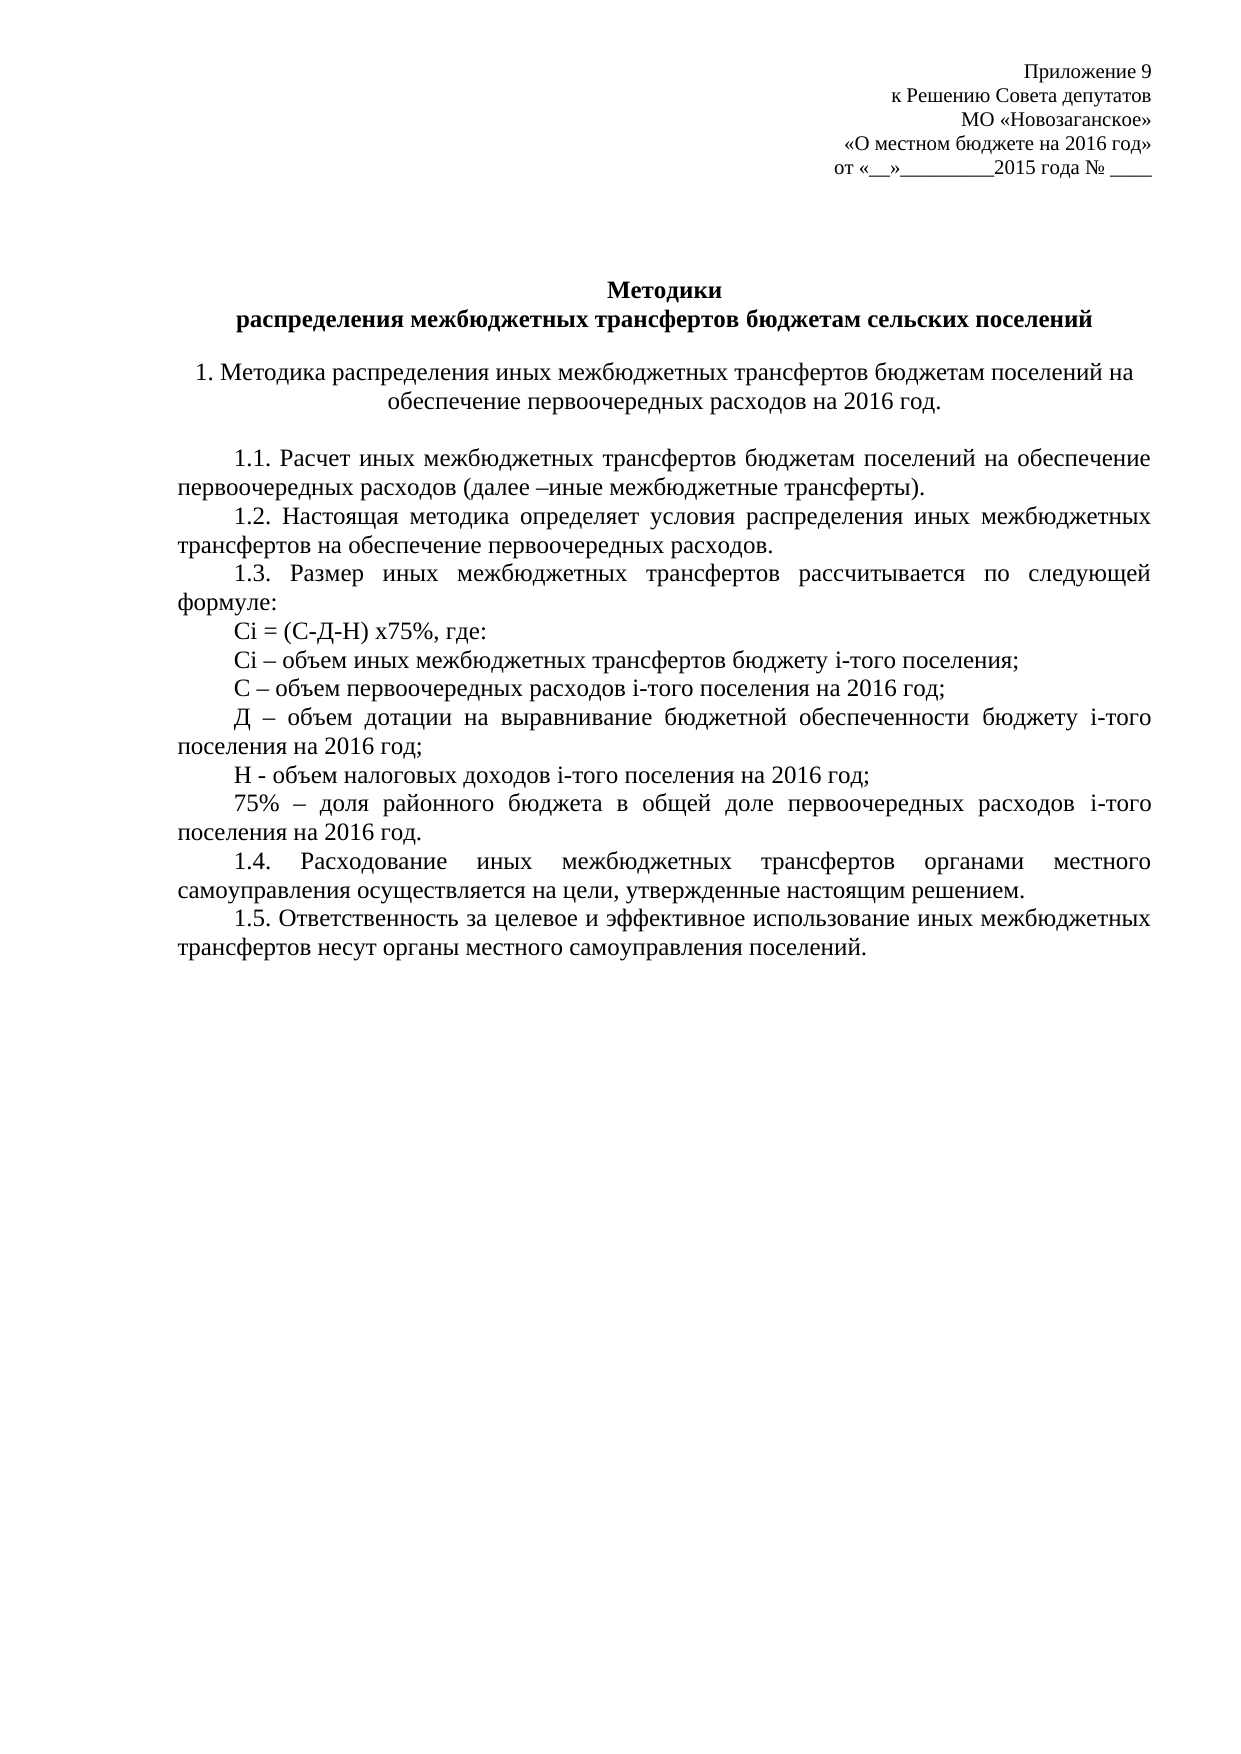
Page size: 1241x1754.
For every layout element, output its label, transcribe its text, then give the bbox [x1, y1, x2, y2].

text Д – объем дотации на выравнивание бюджетной обеспеченности бюджету i-того поселения на 2016 год; [177, 702, 1152, 760]
text Сi – объем иных межбюджетных трансфертов бюджету i-того поселения; [177, 645, 1152, 673]
text Методики [177, 276, 1152, 304]
text 75% – доля районного бюджета в общей доле первоочередных расходов i-того поселения на 2016 год. [177, 788, 1152, 846]
text «О местном бюджете на 2016 год» [177, 131, 1152, 155]
text Приложение 9 [177, 59, 1152, 83]
text Н - объем налоговых доходов i-того поселения на 2016 год; [177, 760, 1152, 788]
text МО «Новозаганское» [177, 107, 1152, 131]
text Сi = (С-Д-Н) х75%, где: [177, 616, 1152, 645]
text 1.4. Расходование иных межбюджетных трансфертов органами местного самоуправления осуществляется на цели, утвержденные настоящим решением. [177, 846, 1152, 903]
text С – объем первоочередных расходов i-того поселения на 2016 год; [177, 673, 1152, 702]
text 1.3. Размер иных межбюджетных трансфертов рассчитывается по следующей формуле: [177, 558, 1152, 616]
text 1.2. Настоящая методика определяет условия распределения иных межбюджетных трансфертов на обеспечение первоочередных расходов. [177, 501, 1152, 558]
text 1.1. Расчет иных межбюджетных трансфертов бюджетам поселений на обеспечение первоочередных расходов (далее –иные межбюджетные трансферты). [177, 443, 1152, 501]
text 1.5. Ответственность за целевое и эффективное использование иных межбюджетных трансфертов несут органы местного самоуправления поселений. [177, 903, 1152, 961]
text к Решению Совета депутатов [177, 83, 1152, 107]
text от «__»_________2015 года № ____ [177, 155, 1152, 179]
text распределения межбюджетных трансфертов бюджетам сельских поселений [177, 304, 1152, 333]
text 1. Методика распределения иных межбюджетных трансфертов бюджетам поселений на обеспечение первоочередных расходов на 2016 год. [177, 357, 1152, 415]
